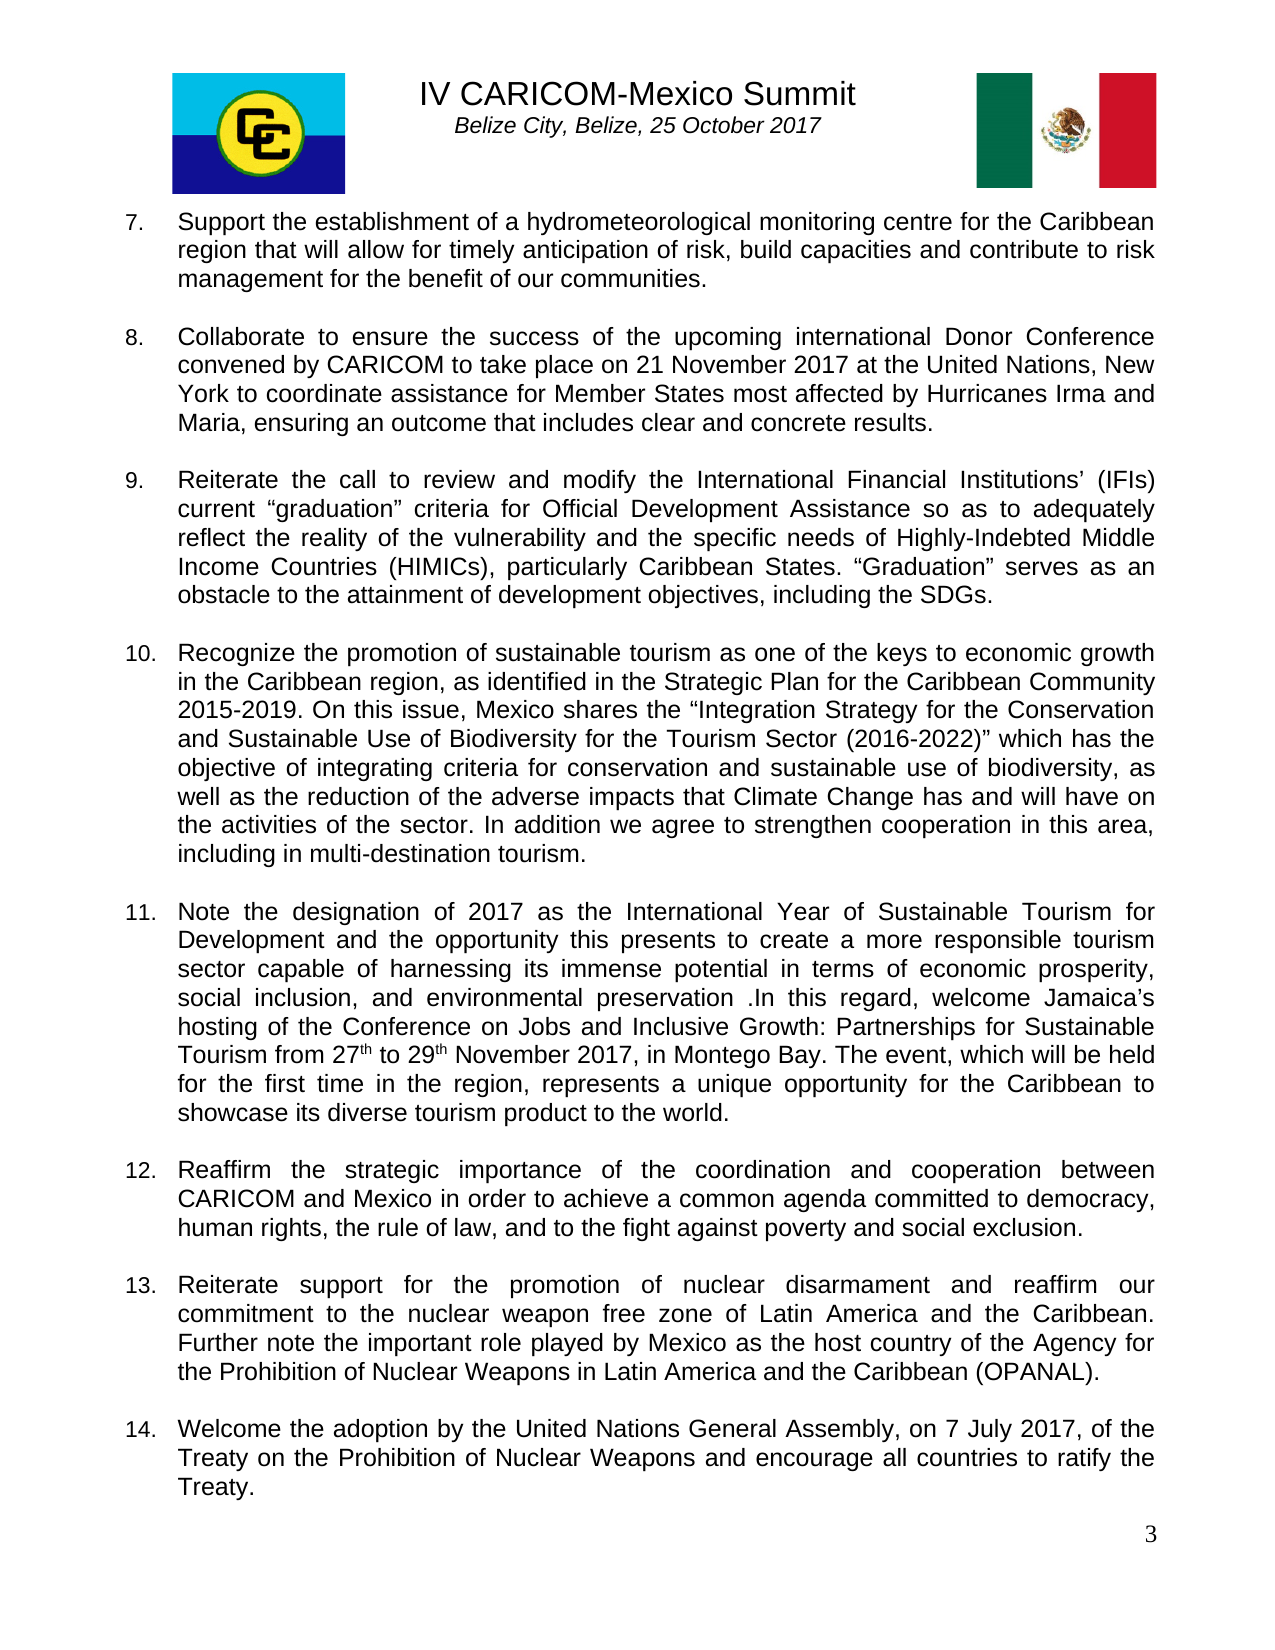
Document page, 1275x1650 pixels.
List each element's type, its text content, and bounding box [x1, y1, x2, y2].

list Reiterate support for the promotion of nuclear disarmament and reaffirm our commitment to the nuclear weapon free zone of Latin America and the Caribbean. Further note the important role played by Mexico as the host country of the Agency for the Prohibition of Nuclear Weapons in Latin America and the Caribbean (OPANAL). [125, 1271, 1157, 1386]
list Note the designation of 2017 as the International Year of Sustainable Tourism for Development and the opportunity this presents to create a more responsible tourism sector capable of harnessing its immense potential in terms of economic prosperity, social inclusion, and environmental preservation .In this regard, welcome Jamaica’s hosting of the Conference on Jobs and Inclusive Growth: Partnerships for Sustainable Tourism from 27th to 29th November 2017, in Montego Bay. The event, which will be held for the first time in the region, represents a unique opportunity for the Caribbean to showcase its diverse tourism product to the world. [125, 897, 1157, 1127]
list Recognize the promotion of sustainable tourism as one of the keys to economic growth in the Caribbean region, as identified in the Strategic Plan for the Caribbean Community 2015-2019. On this issue, Mexico shares the “Integration Strategy for the Conservation and Sustainable Use of Biodiversity for the Tourism Sector (2016-2022)” which has the objective of integrating criteria for conservation and sustainable use of biodiversity, as well as the reduction of the adverse impacts that Climate Change has and will have on the activities of the sector. In addition we agree to strengthen cooperation in this area, including in multi-destination tourism. [125, 638, 1157, 868]
list Welcome the adoption by the United Nations General Assembly, on 7 July 2017, of the Treaty on the Prohibition of Nuclear Weapons and encourage all countries to ratify the Treaty. [125, 1414, 1157, 1501]
list Collaborate to ensure the success of the upcoming international Donor Conference convened by CARICOM to take place on 21 November 2017 at the United Nations, New York to coordinate assistance for Member States most affected by Hurricanes Irma and Maria, ensuring an outcome that includes clear and concrete results. [125, 322, 1157, 437]
picture [976, 73, 1157, 188]
list Support the establishment of a hydrometeorological monitoring centre for the Caribbean region that will allow for timely anticipation of risk, build capacities and contribute to risk management for the benefit of our communities. [125, 207, 1157, 293]
picture [172, 75, 346, 194]
list Reaffirm the strategic importance of the coordination and cooperation between CARICOM and Mexico in order to achieve a common agenda committed to democracy, human rights, the rule of law, and to the fight against poverty and social exclusion. [125, 1156, 1157, 1242]
list Reiterate the call to review and modify the International Financial Institutions’ (IFIs) current “graduation” criteria for Official Development Assistance so as to adequately reflect the reality of the vulnerability and the specific needs of Highly-Indebted Middle Income Countries (HIMICs), particularly Caribbean States. “Graduation” serves as an obstacle to the attainment of development objectives, including the SDGs. [125, 466, 1157, 609]
